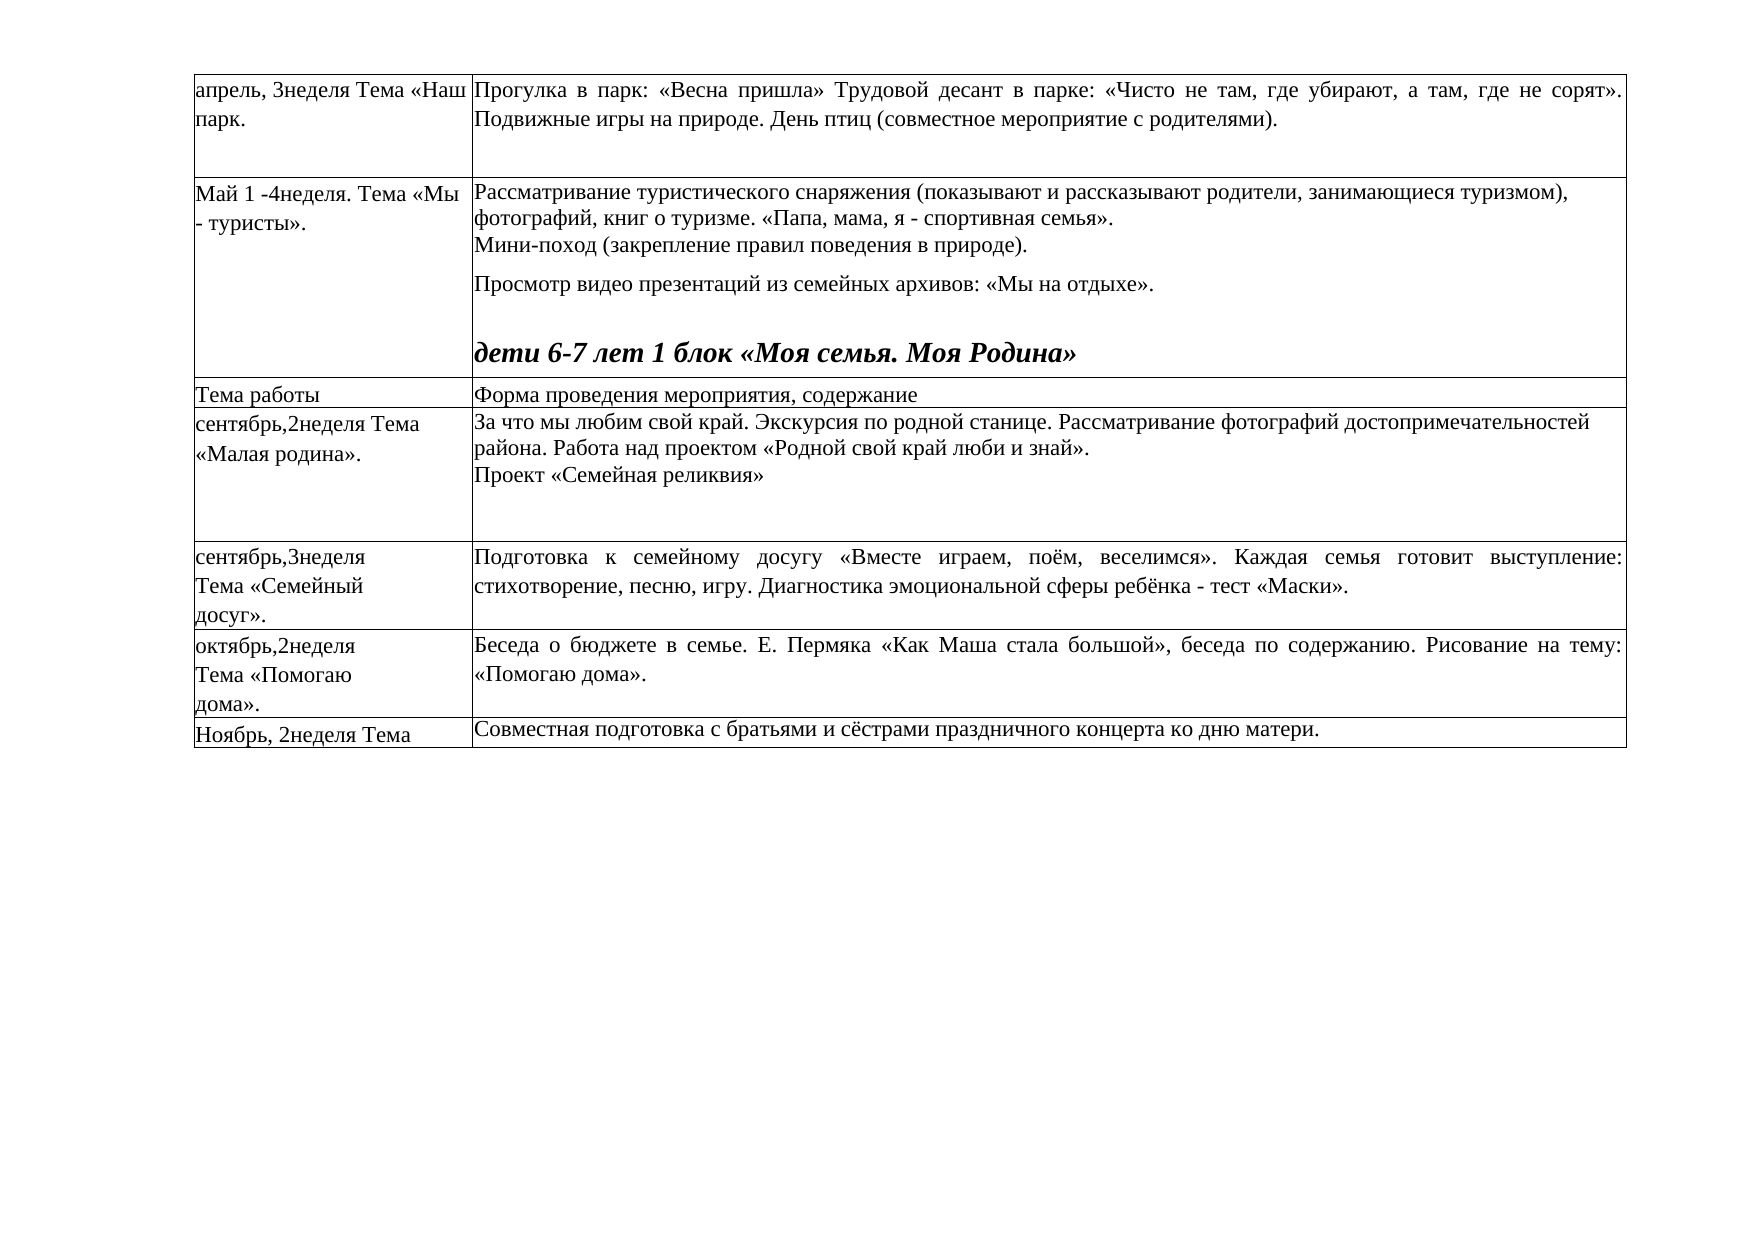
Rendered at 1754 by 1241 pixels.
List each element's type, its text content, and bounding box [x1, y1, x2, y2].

table_cell Рассматривание туристического снаряжения (показывают и рассказывают родители, занимающиеся туризмом), фотографий, книг о туризме. «Папа, мама, я - спортивная семья». Мини-поход (закрепление правил поведения в природе). Просмотр видео презентаций из семейных архивов: «Мы на отдыхе». дети 6-7 лет 1 блок «Моя семья. Моя Родина» [473, 178, 1626, 377]
table_cell Ноябрь, 2неделя Тема [195, 718, 472, 747]
table_header апрель, 3неделя Тема «Наш парк. [195, 75, 472, 177]
table_cell Тема работы [195, 378, 472, 407]
table_cell октябрь,2неделя Тема «Помогаю дома». [195, 630, 472, 717]
table_cell Подготовка к семейному досугу «Вместе играем, поём, веселимся». Каждая семья готовит выступление: стихотворение, песню, игру. Диагностика эмоциональной сферы ребёнка - тест «Маски». Д/и «Я, ты, он, она - вместе дружная семья» [473, 542, 1626, 629]
table_cell сентябрь,3неделя Тема «Семейный досуг». [195, 542, 472, 629]
table_cell сентябрь,2неделя Тема «Малая родина». [195, 408, 472, 541]
table_cell Беседа о бюджете в семье. Е. Пермяка «Как Маша стала большой», беседа по содержанию. Рисование на тему: «Помогаю дома». [473, 630, 1626, 717]
table_header Прогулка в парк: «Весна пришла» Трудовой десант в парке: «Чисто не там, где убирают, а там, где не сорят». Подвижные игры на природе. День птиц (совместное мероприятие с родителями). Д/и. «Что нравится мне и другим?» [473, 75, 1626, 177]
table_cell Форма проведения мероприятия, содержание [473, 378, 1626, 407]
table_cell Май 1 -4неделя. Тема «Мы - туристы». [195, 178, 472, 377]
table_cell За что мы любим свой край. Экскурсия по родной станице. Рассматривание фотографий достопримечательностей района. Работа над проектом «Родной свой край люби и знай». Проект «Семейная реликвия» [473, 408, 1626, 541]
table_cell Совместная подготовка с братьями и сёстрами праздничного концерта ко дню матери. [473, 718, 1626, 747]
